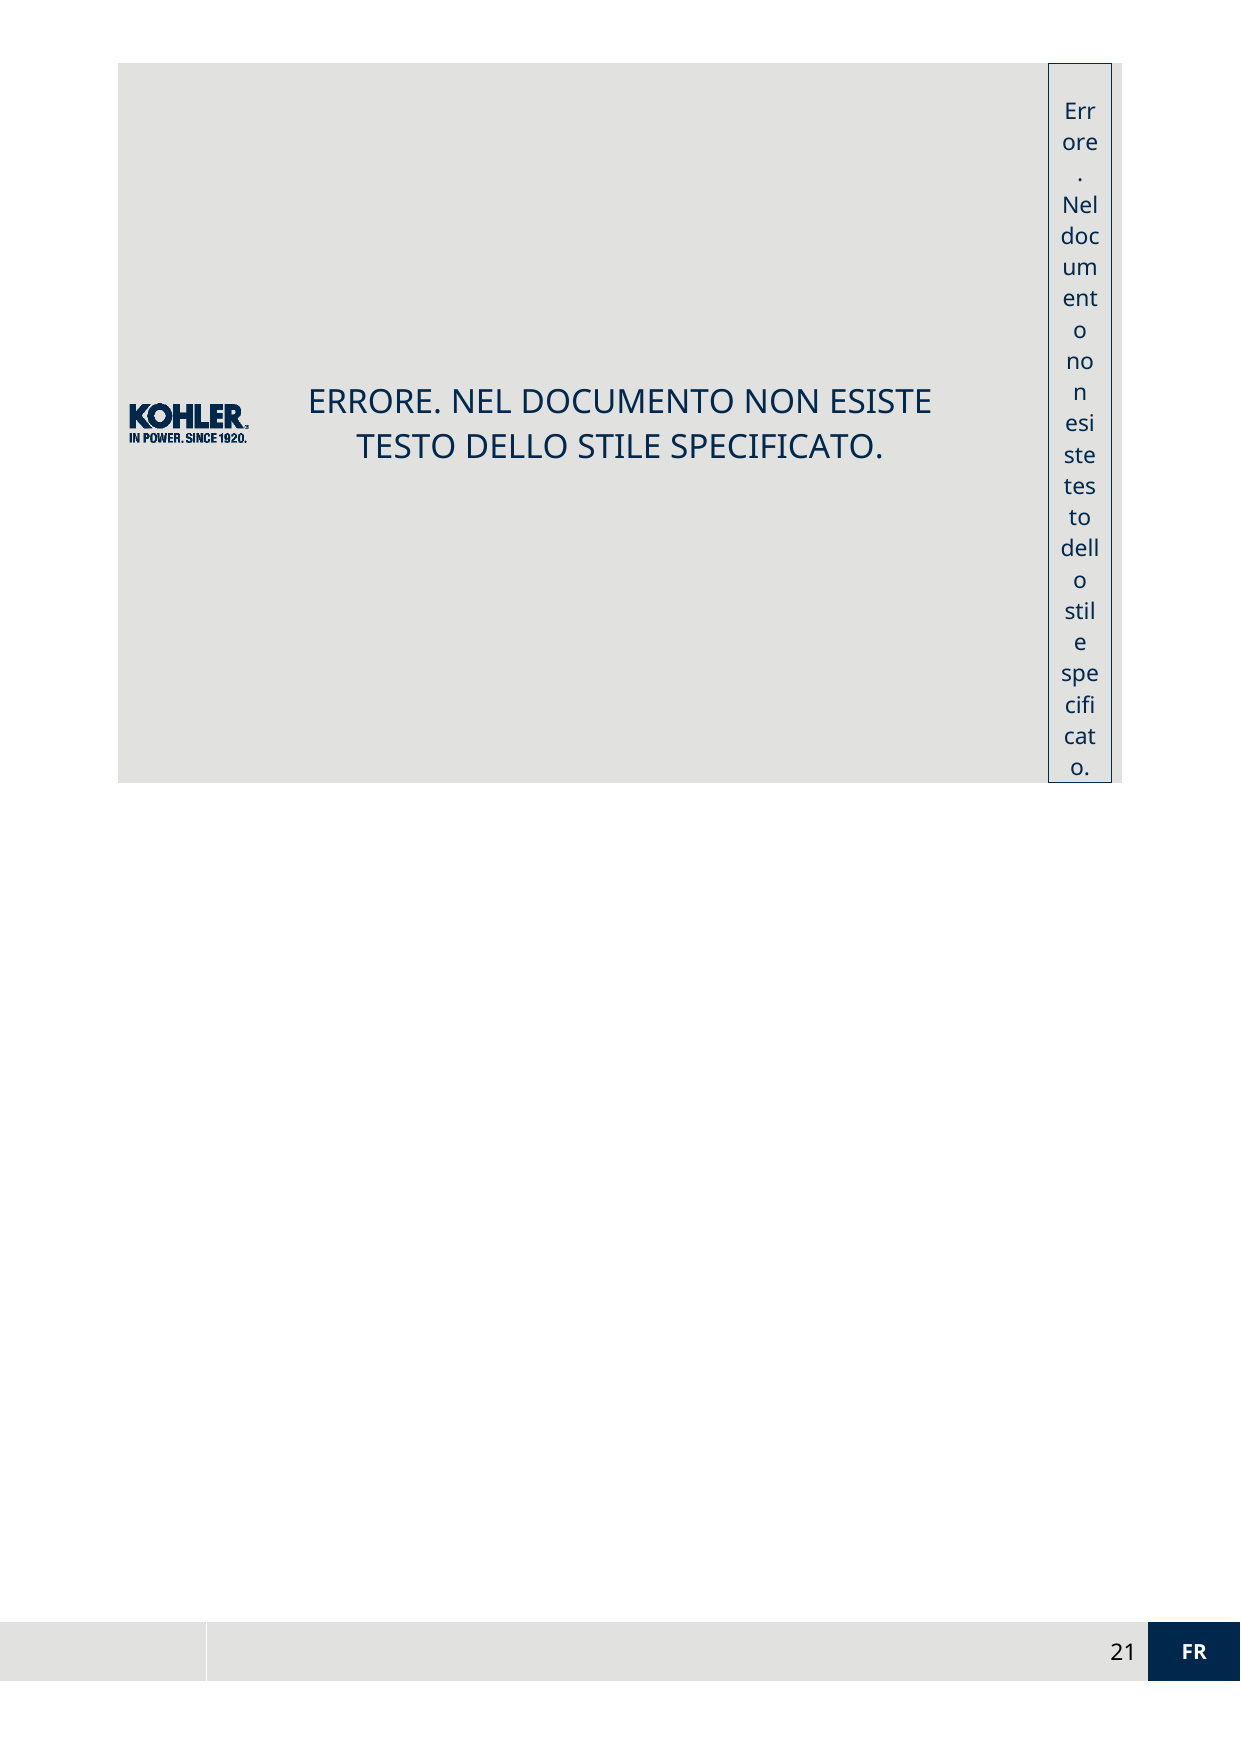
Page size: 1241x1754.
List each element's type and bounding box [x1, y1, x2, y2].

picture [129, 403, 249, 443]
